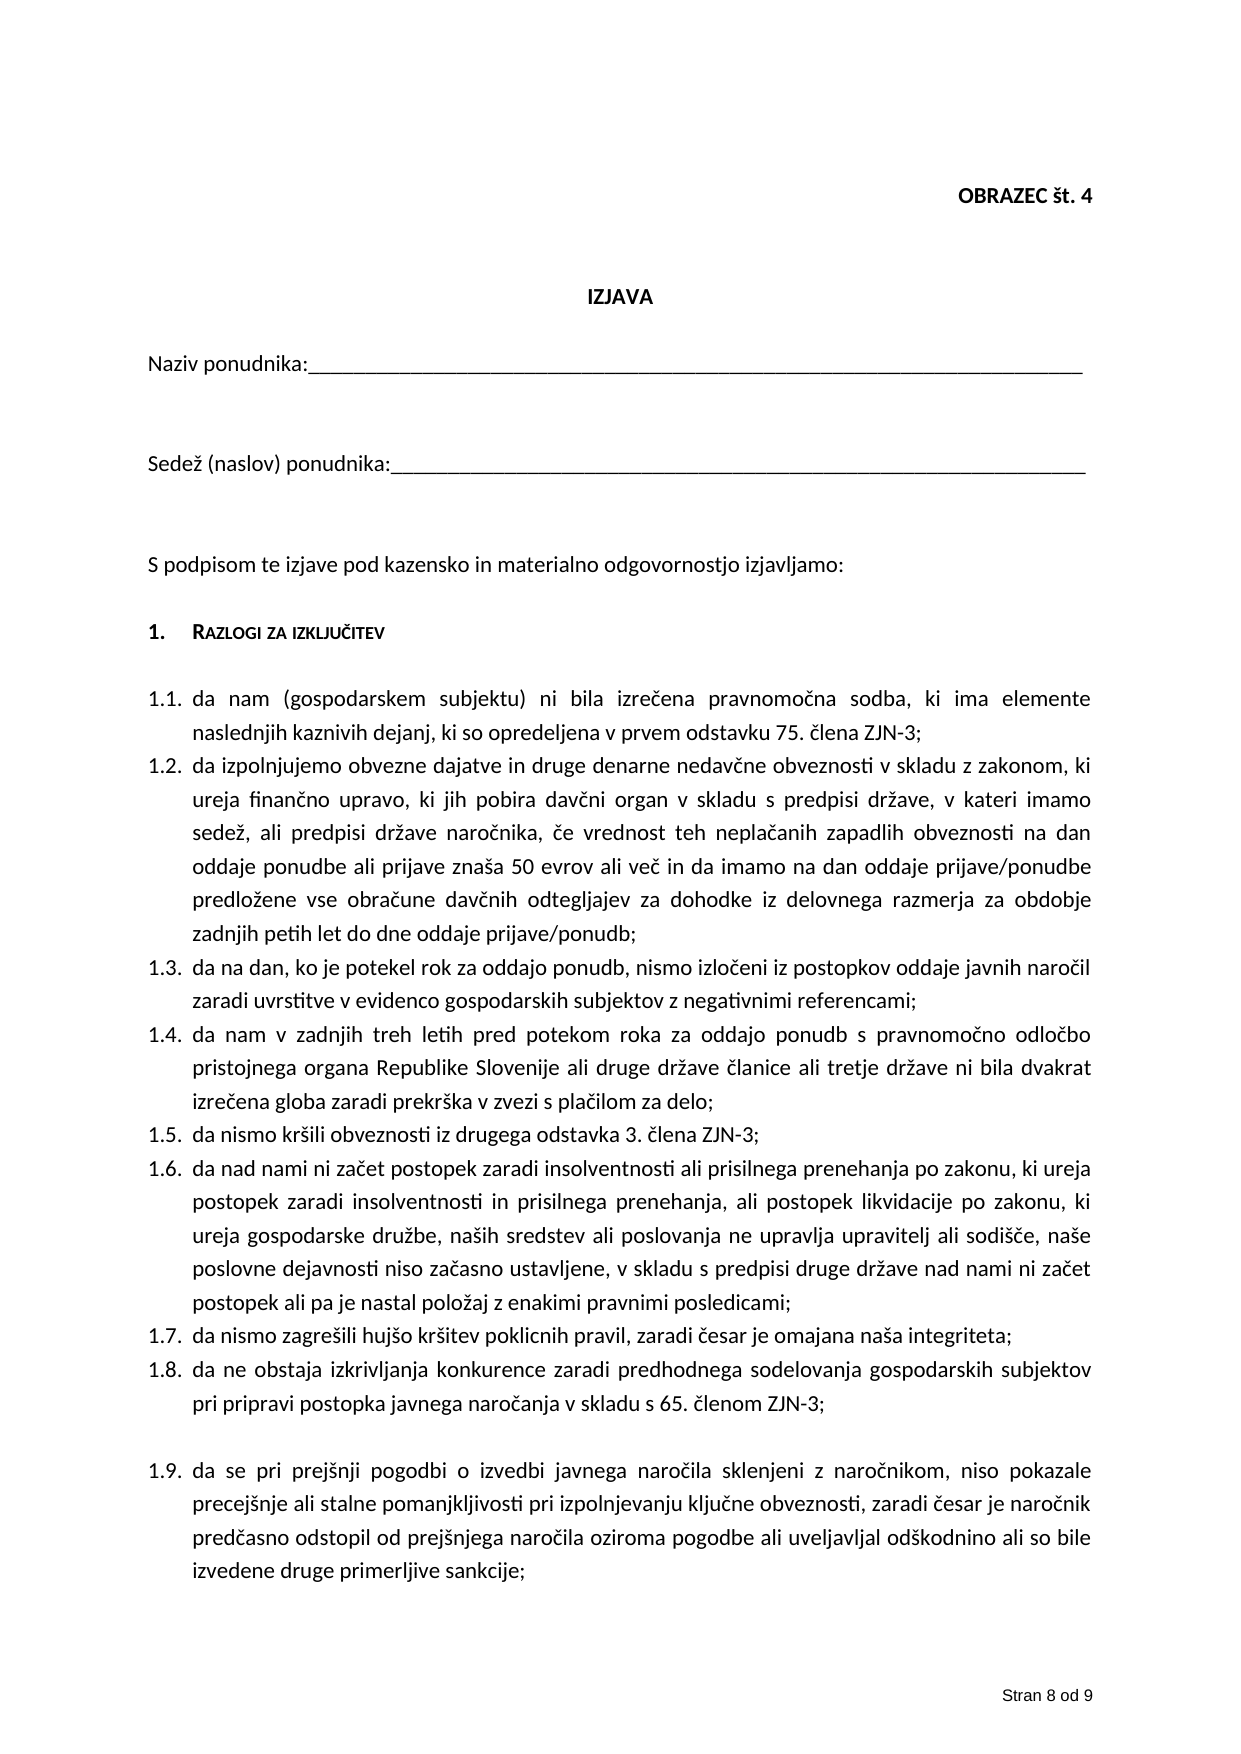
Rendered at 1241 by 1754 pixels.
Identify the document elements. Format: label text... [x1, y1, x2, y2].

list da nismo kršili obveznosti iz drugega odstavka 3. člena ZJN-3; [148, 1120, 1093, 1148]
text Sedež (naslov) ponudnika:_____________________________________________________________ [148, 449, 1093, 477]
list da nam (gospodarskem subjektu) ni bila izrečena pravnomočna sodba, ki ima elemente naslednjih kaznivih dejanj, ki so opredeljena v prvem odstavku 75. člena ZJN-3; [148, 684, 1093, 746]
list da se pri prejšnji pogodbi o izvedbi javnega naročila sklenjeni z naročnikom, niso pokazale precejšnje ali stalne pomanjkljivosti pri izpolnjevanju ključne obveznosti, zaradi česar je naročnik predčasno odstopil od prejšnjega naročila oziroma pogodbe ali uveljavljal odškodnino ali so bile izvedene druge primerljive sankcije; [148, 1456, 1093, 1584]
list da na dan, ko je potekel rok za oddajo ponudb, nismo izločeni iz postopkov oddaje javnih naročil zaradi uvrstitve v evidenco gospodarskih subjektov z negativnimi referencami; [148, 953, 1093, 1014]
text S podpisom te izjave pod kazensko in materialno odgovornostjo izjavljamo: [148, 550, 1093, 578]
list da nismo zagrešili hujšo kršitev poklicnih pravil, zaradi česar je omajana naša integriteta; [148, 1322, 1093, 1349]
text IZJAVA [148, 282, 1093, 310]
list da nam v zadnjih treh letih pred potekom roka za oddajo ponudb s pravnomočno odločbo pristojnega organa Republike Slovenije ali druge države članice ali tretje države ni bila dvakrat izrečena globa zaradi prekrška v zvezi s plačilom za delo; [148, 1020, 1093, 1115]
text OBRAZEC št. 4 [148, 181, 1093, 209]
list da izpolnjujemo obvezne dajatve in druge denarne nedavčne obveznosti v skladu z zakonom, ki ureja finančno upravo, ki jih pobira davčni organ v skladu s predpisi države, v kateri imamo sedež, ali predpisi države naročnika, če vrednost teh neplačanih zapadlih obveznosti na dan oddaje ponudbe ali prijave znaša 50 evrov ali več in da imamo na dan oddaje prijave/ponudbe predložene vse obračune davčnih odtegljajev za dohodke iz delovnega razmerja za obdobje zadnjih petih let do dne oddaje prijave/ponudb; [148, 751, 1093, 947]
list da nad nami ni začet postopek zaradi insolventnosti ali prisilnega prenehanja po zakonu, ki ureja postopek zaradi insolventnosti in prisilnega prenehanja, ali postopek likvidacije po zakonu, ki ureja gospodarske družbe, naših sredstev ali poslovanja ne upravlja upravitelj ali sodišče, naše poslovne dejavnosti niso začasno ustavljene, v skladu s predpisi druge države nad nami ni začet postopek ali pa je nastal položaj z enakimi pravnimi posledicami; [148, 1154, 1093, 1316]
list Razlogi za izključitev [148, 617, 1093, 645]
text Naziv ponudnika:____________________________________________________________________ [148, 349, 1093, 377]
list da ne obstaja izkrivljanja konkurence zaradi predhodnega sodelovanja gospodarskih subjektov pri pripravi postopka javnega naročanja v skladu s 65. členom ZJN-3; [148, 1355, 1093, 1417]
